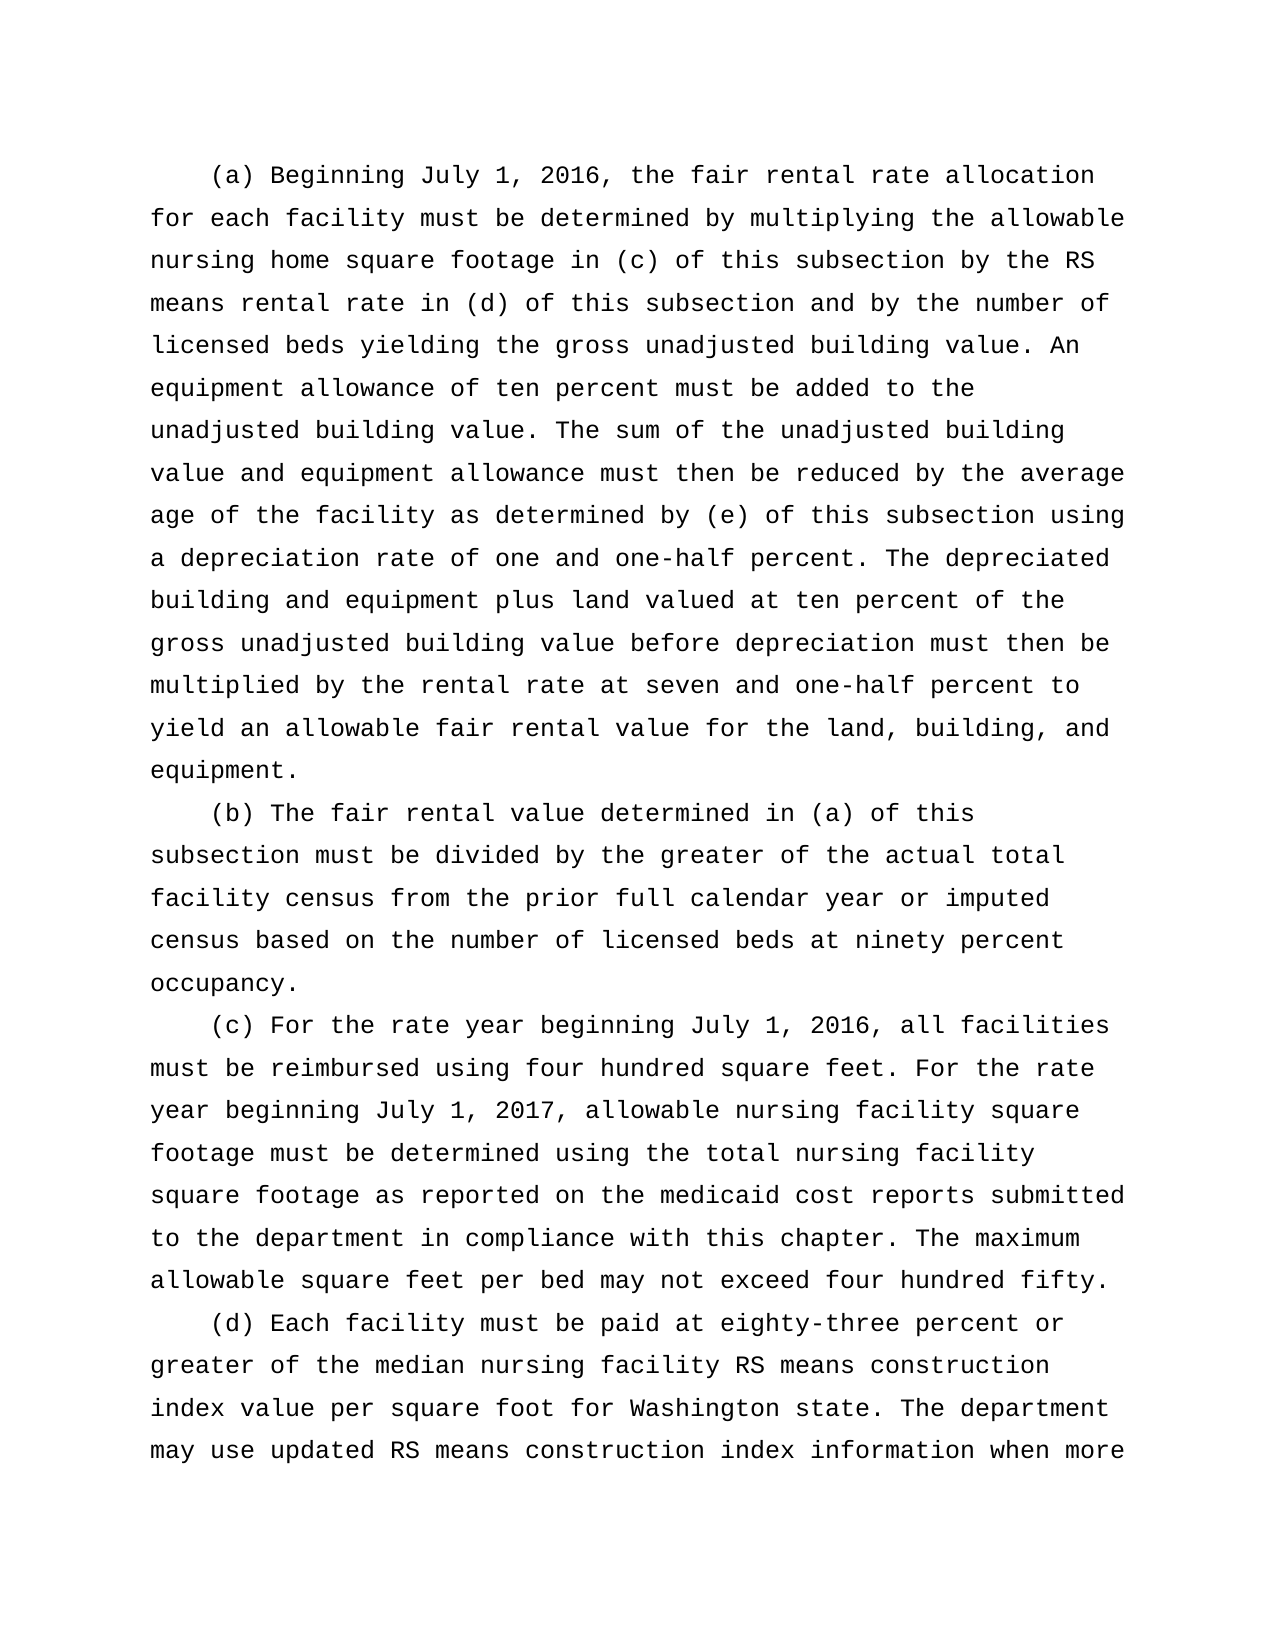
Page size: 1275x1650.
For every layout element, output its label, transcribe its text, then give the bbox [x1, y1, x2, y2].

text (c) For the rate year beginning July 1, 2016, all facilities must be reimbursed using four hundred square feet. For the rate year beginning July 1, 2017, allowable nursing facility square footage must be determined using the total nursing facility square footage as reported on the medicaid cost reports submitted to the department in compliance with this chapter. The maximum allowable square feet per bed may not exceed four hundred fifty. [150, 1000, 1125, 1297]
text (a) Beginning July 1, 2016, the fair rental rate allocation for each facility must be determined by multiplying the allowable nursing home square footage in (c) of this subsection by the RS means rental rate in (d) of this subsection and by the number of licensed beds yielding the gross unadjusted building value. An equipment allowance of ten percent must be added to the unadjusted building value. The sum of the unadjusted building value and equipment allowance must then be reduced by the average age of the facility as determined by (e) of this subsection using a depreciation rate of one and one-half percent. The depreciated building and equipment plus land valued at ten percent of the gross unadjusted building value before depreciation must then be multiplied by the rental rate at seven and one-half percent to yield an allowable fair rental value for the land, building, and equipment. [150, 150, 1125, 787]
text (b) The fair rental value determined in (a) of this subsection must be divided by the greater of the actual total facility census from the prior full calendar year or imputed census based on the number of licensed beds at ninety percent occupancy. [150, 787, 1125, 1000]
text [150, 1297, 1125, 1467]
